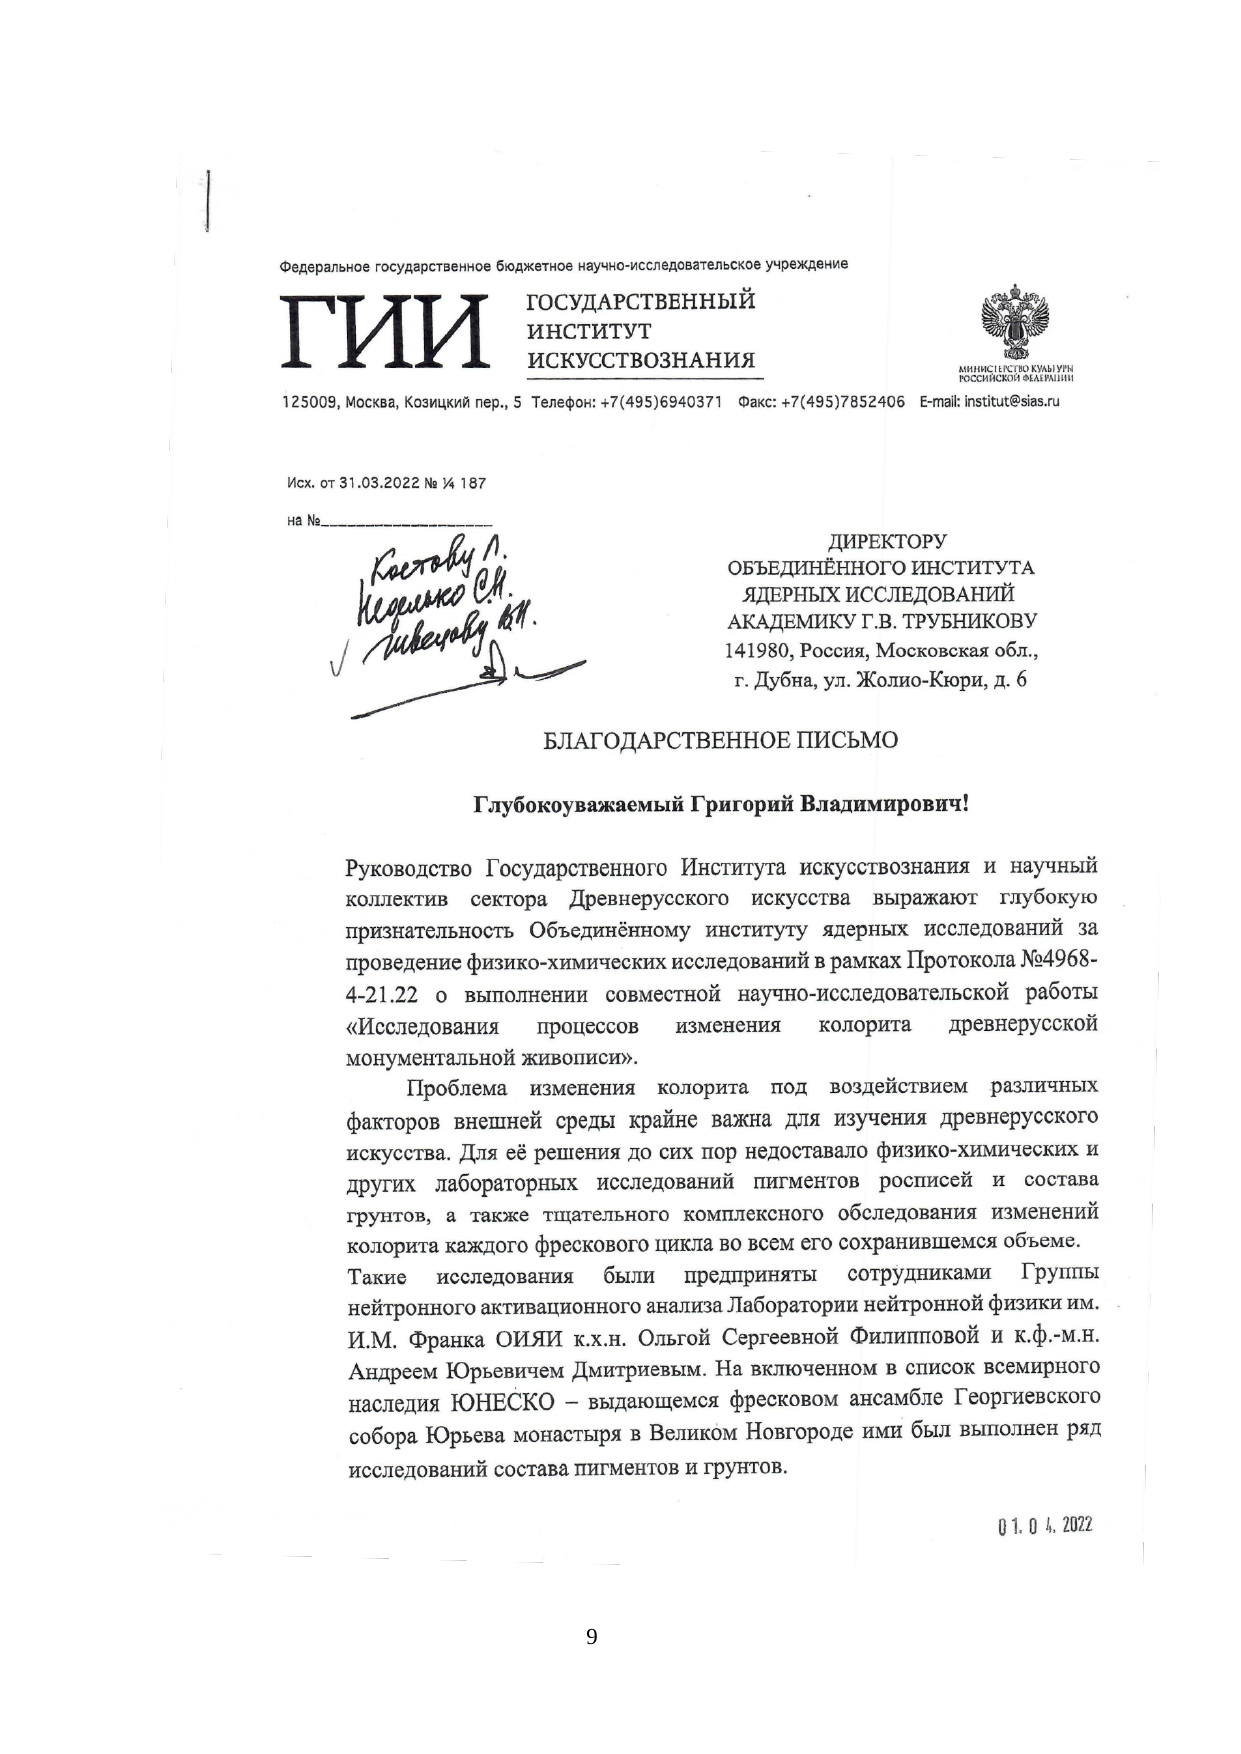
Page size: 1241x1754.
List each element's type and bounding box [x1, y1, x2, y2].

picture [159, 150, 1161, 1565]
